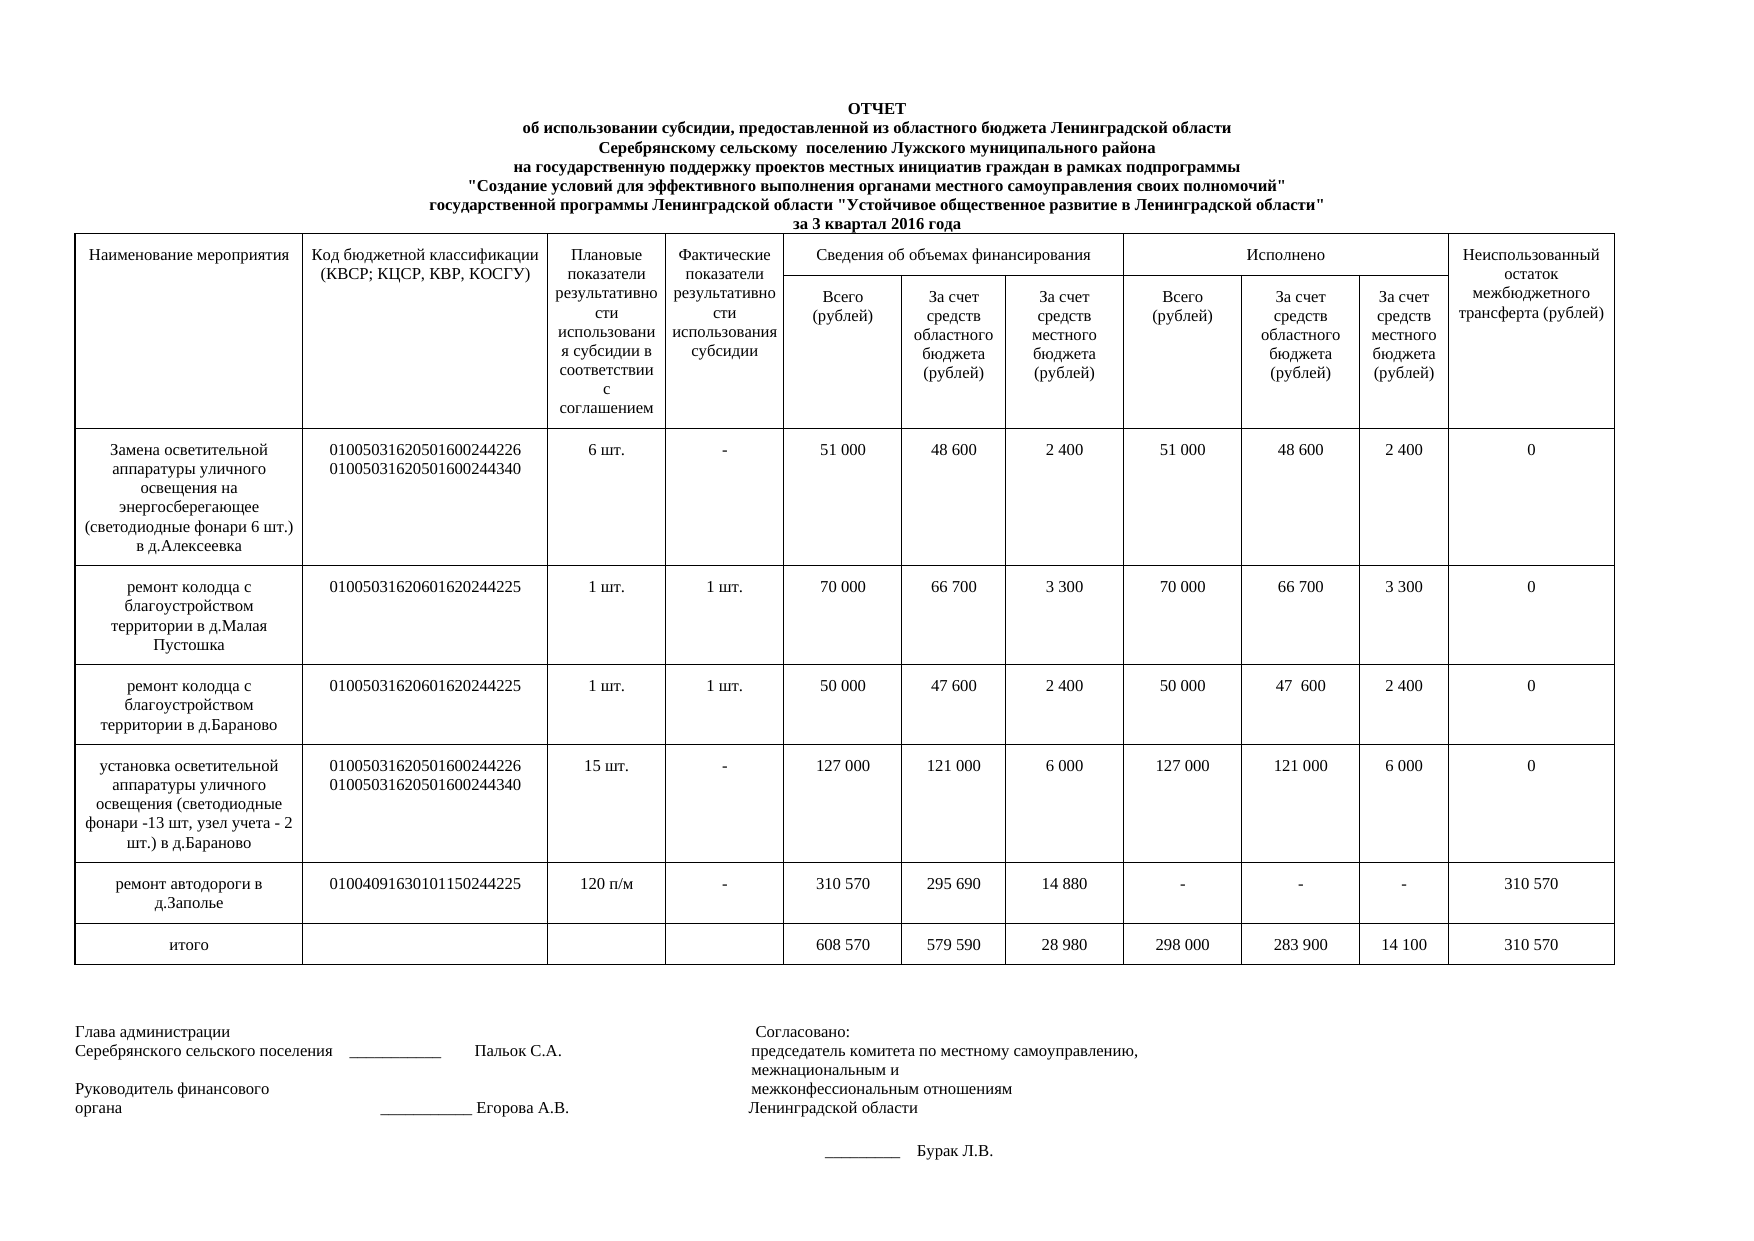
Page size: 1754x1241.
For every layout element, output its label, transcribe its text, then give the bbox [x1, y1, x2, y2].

table_cell [666, 924, 783, 964]
table_header Наименование мероприятия [76, 234, 302, 428]
table_cell 01004091630101150244225 [303, 863, 547, 923]
table_cell ремонт автодороги в д.Заполье [76, 863, 302, 923]
table_cell 28 980 [1006, 924, 1123, 964]
table_cell 01005031620601620244225 [303, 566, 547, 664]
table_cell 127 000 [784, 745, 901, 862]
table_cell ремонт колодца с благоустройством территории в д.Малая Пустошка [76, 566, 302, 664]
text межнациональным и [75, 1060, 1679, 1079]
table_cell - [1360, 863, 1448, 923]
title "Создание условий для эффективного выполнения органами местного самоуправления своих полномочий" [75, 176, 1679, 195]
table_cell 01005031620501600244226 01005031620501600244340 [303, 745, 547, 862]
table_cell За счет средств областного бюджета (рублей) [902, 276, 1005, 428]
table_cell 127 000 [1124, 745, 1241, 862]
title об использовании субсидии, предоставленной из областного бюджета Ленинградской области [75, 118, 1679, 137]
table_cell 1 шт. [666, 566, 783, 664]
table_cell Всего (рублей) [1124, 276, 1241, 428]
table_cell 2 400 [1006, 665, 1123, 744]
table_cell 0 [1449, 665, 1614, 744]
table_cell 121 000 [1242, 745, 1359, 862]
table_cell 608 570 [784, 924, 901, 964]
title на государственную поддержку проектов местных инициатив граждан в рамках подпрограммы [75, 157, 1679, 176]
table_header Исполнено [1124, 234, 1448, 275]
table_cell 2 400 [1006, 429, 1123, 565]
table_cell 0 [1449, 745, 1614, 862]
table_cell 48 600 [1242, 429, 1359, 565]
table_cell - [666, 745, 783, 862]
table_header Код бюджетной классификации (КВСР; КЦСР, КВР, КОСГУ) [303, 234, 547, 428]
table_cell 50 000 [1124, 665, 1241, 744]
text Руководитель финансового межконфессиональным отношениям [75, 1079, 1679, 1098]
table_header Неиспользованный остаток межбюджетного трансферта (рублей) [1449, 234, 1614, 428]
table_cell 121 000 [902, 745, 1005, 862]
table_cell 310 570 [1449, 924, 1614, 964]
table_cell 579 590 [902, 924, 1005, 964]
table_cell 2 400 [1360, 429, 1448, 565]
table_header Фактические показатели результативности использования субсидии [666, 234, 783, 428]
table_cell 01005031620501600244226 01005031620501600244340 [303, 429, 547, 565]
table_cell Замена осветительной аппаратуры уличного освещения на энергосберегающее (светодиодные фонари 6 шт.) в д.Алексеевка [76, 429, 302, 565]
table_cell 01005031620601620244225 [303, 665, 547, 744]
text _________ Бурак Л.В. [75, 1141, 1679, 1160]
table_cell итого [76, 924, 302, 964]
table_cell 283 900 [1242, 924, 1359, 964]
table_cell - [666, 863, 783, 923]
table_cell 15 шт. [548, 745, 665, 862]
table_cell 6 000 [1360, 745, 1448, 862]
table_cell 47 600 [1242, 665, 1359, 744]
text Серебрянского сельского поселения ___________ Пальок С.А. председатель комитета по местному самоуправлению, [75, 1041, 1679, 1060]
table_cell 48 600 [902, 429, 1005, 565]
table_cell 310 570 [1449, 863, 1614, 923]
table_cell 66 700 [902, 566, 1005, 664]
title за 3 квартал 2016 года [75, 214, 1679, 233]
table_header Сведения об объемах финансирования [784, 234, 1123, 275]
table_cell 0 [1449, 566, 1614, 664]
text органа ___________ Егорова А.В. Ленинградской области [75, 1098, 1679, 1117]
table_cell 310 570 [784, 863, 901, 923]
table_cell 51 000 [784, 429, 901, 565]
table_header Плановые показатели результативности использования субсидии в соответствии с соглашением [548, 234, 665, 428]
table_cell 14 880 [1006, 863, 1123, 923]
table_cell [548, 924, 665, 964]
table_cell 1 шт. [548, 566, 665, 664]
table_cell 6 000 [1006, 745, 1123, 862]
table_cell 51 000 [1124, 429, 1241, 565]
table_cell ремонт колодца с благоустройством территории в д.Бараново [76, 665, 302, 744]
table_cell 298 000 [1124, 924, 1241, 964]
table_cell 0 [1449, 429, 1614, 565]
table_cell 70 000 [1124, 566, 1241, 664]
table_cell За счет средств местного бюджета (рублей) [1360, 276, 1448, 428]
table_cell 2 400 [1360, 665, 1448, 744]
table_cell установка осветительной аппаратуры уличного освещения (светодиодные фонари -13 шт, узел учета - 2 шт.) в д.Бараново [76, 745, 302, 862]
table_cell 120 п/м [548, 863, 665, 923]
table_cell 3 300 [1006, 566, 1123, 664]
table_cell 1 шт. [548, 665, 665, 744]
table_cell - [1124, 863, 1241, 923]
table_cell 1 шт. [666, 665, 783, 744]
table_cell 50 000 [784, 665, 901, 744]
title ОТЧЕТ [75, 99, 1679, 118]
table_cell Всего (рублей) [784, 276, 901, 428]
table_cell - [1242, 863, 1359, 923]
table_cell 6 шт. [548, 429, 665, 565]
table_cell За счет средств областного бюджета (рублей) [1242, 276, 1359, 428]
table_cell 295 690 [902, 863, 1005, 923]
text Глава администрации Согласовано: [75, 1021, 1679, 1041]
table_cell 70 000 [784, 566, 901, 664]
table_cell За счет средств местного бюджета (рублей) [1006, 276, 1123, 428]
table_cell 47 600 [902, 665, 1005, 744]
table_cell 14 100 [1360, 924, 1448, 964]
table_cell [303, 924, 547, 964]
table_cell 66 700 [1242, 566, 1359, 664]
table_cell - [666, 429, 783, 565]
title государственной программы Ленинградской области "Устойчивое общественное развитие в Ленинградской области" [75, 195, 1679, 214]
title Серебрянскому сельскому поселению Лужского муниципального района [75, 137, 1679, 157]
table_cell 3 300 [1360, 566, 1448, 664]
